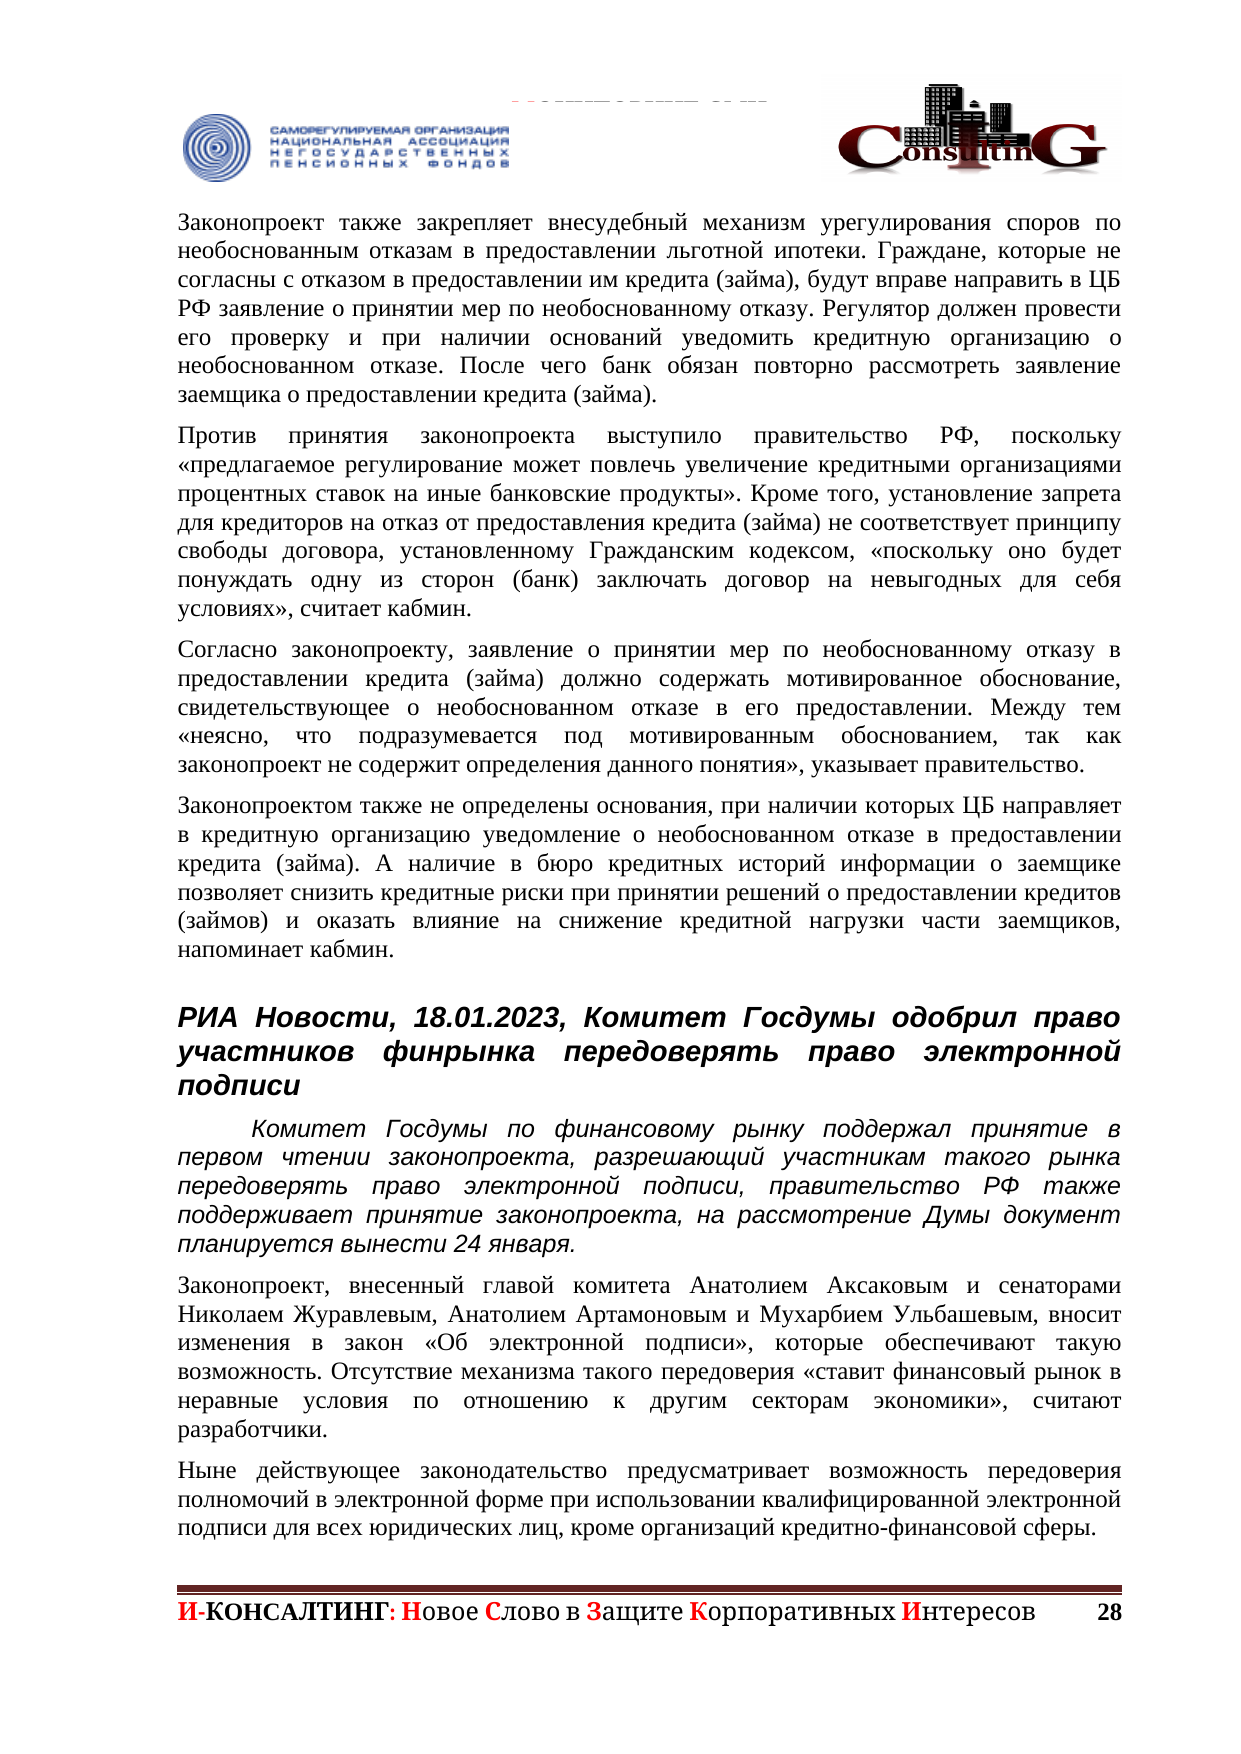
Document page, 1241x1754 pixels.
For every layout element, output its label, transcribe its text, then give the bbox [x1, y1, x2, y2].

text Согласно законопроекту, заявление о принятии мер по необоснованному отказу в предоставлении кредита (займа) должно содержать мотивированное обоснование, свидетельствующее о необоснованном отказе в его предоставлении. Между тем «неясно, что подразумевается под мотивированным обоснованием, так как законопроект не содержит определения данного понятия», указывает правительство. [177, 634, 1122, 778]
text Законопроектом также не определены основания, при наличии которых ЦБ направляет в кредитную организацию уведомление о необоснованном отказе в предоставлении кредита (займа). А наличие в бюро кредитных историй информации о заемщике позволяет снизить кредитные риски при принятии решений о предоставлении кредитов (займов) и оказать влияние на снижение кредитной нагрузки части заемщиков, напоминает кабмин. [177, 791, 1122, 963]
text Законопроект также закрепляет внесудебный механизм урегулирования споров по необоснованным отказам в предоставлении льготной ипотеки. Граждане, которые не согласны с отказом в предоставлении им кредита (займа), будут вправе направить в ЦБ РФ заявление о принятии мер по необоснованному отказу. Регулятор должен провести его проверку и при наличии оснований уведомить кредитную организацию о необоснованном отказе. После чего банк обязан повторно рассмотреть заявление заемщика о предоставлении кредита (займа). [177, 207, 1122, 408]
picture [183, 114, 509, 182]
text Против принятия законопроекта выступило правительство РФ, поскольку «предлагаемое регулирование может повлечь увеличение кредитными организациями процентных ставок на иные банковские продукты». Кроме того, установление запрета для кредиторов на отказ от предоставления кредита (займа) не соответствует принципу свободы договора, установленному Гражданским кодексом, «поскольку оно будет понуждать одну из сторон (банк) заключать договор на невыгодных для себя условиях», считает кабмин. [177, 421, 1122, 622]
subtitle РИА Новости, 18.01.2023, Комитет Госдумы одобрил право участников финрынка передоверять право электронной подписи [177, 1001, 1122, 1101]
text Законопроект, внесенный главой комитета Анатолием Аксаковым и сенаторами Николаем Журавлевым, Анатолием Артамоновым и Мухарбием Ульбашевым, вносит изменения в закон «Об электронной подписи», которые обеспечивают такую возможность. Отсутствие механизма такого передоверия «ставит финансовый рынок в неравные условия по отношению к другим секторам экономики», считают разработчики. [177, 1270, 1122, 1442]
subtitle Комитет Госдумы по финансовому рынку поддержал принятие в первом чтении законопроекта, разрешающий участникам такого рынка передоверять право электронной подписи, правительство РФ также поддерживает принятие законопроекта, на рассмотрение Думы документ планируется вынести 24 января. [177, 1114, 1122, 1257]
picture [821, 73, 1122, 182]
text Ныне действующее законодательство предусматривает возможность передоверия полномочий в электронной форме при использовании квалифицированной электронной подписи для всех юридических лиц, кроме организаций кредитно-финансовой сферы. [177, 1455, 1122, 1541]
